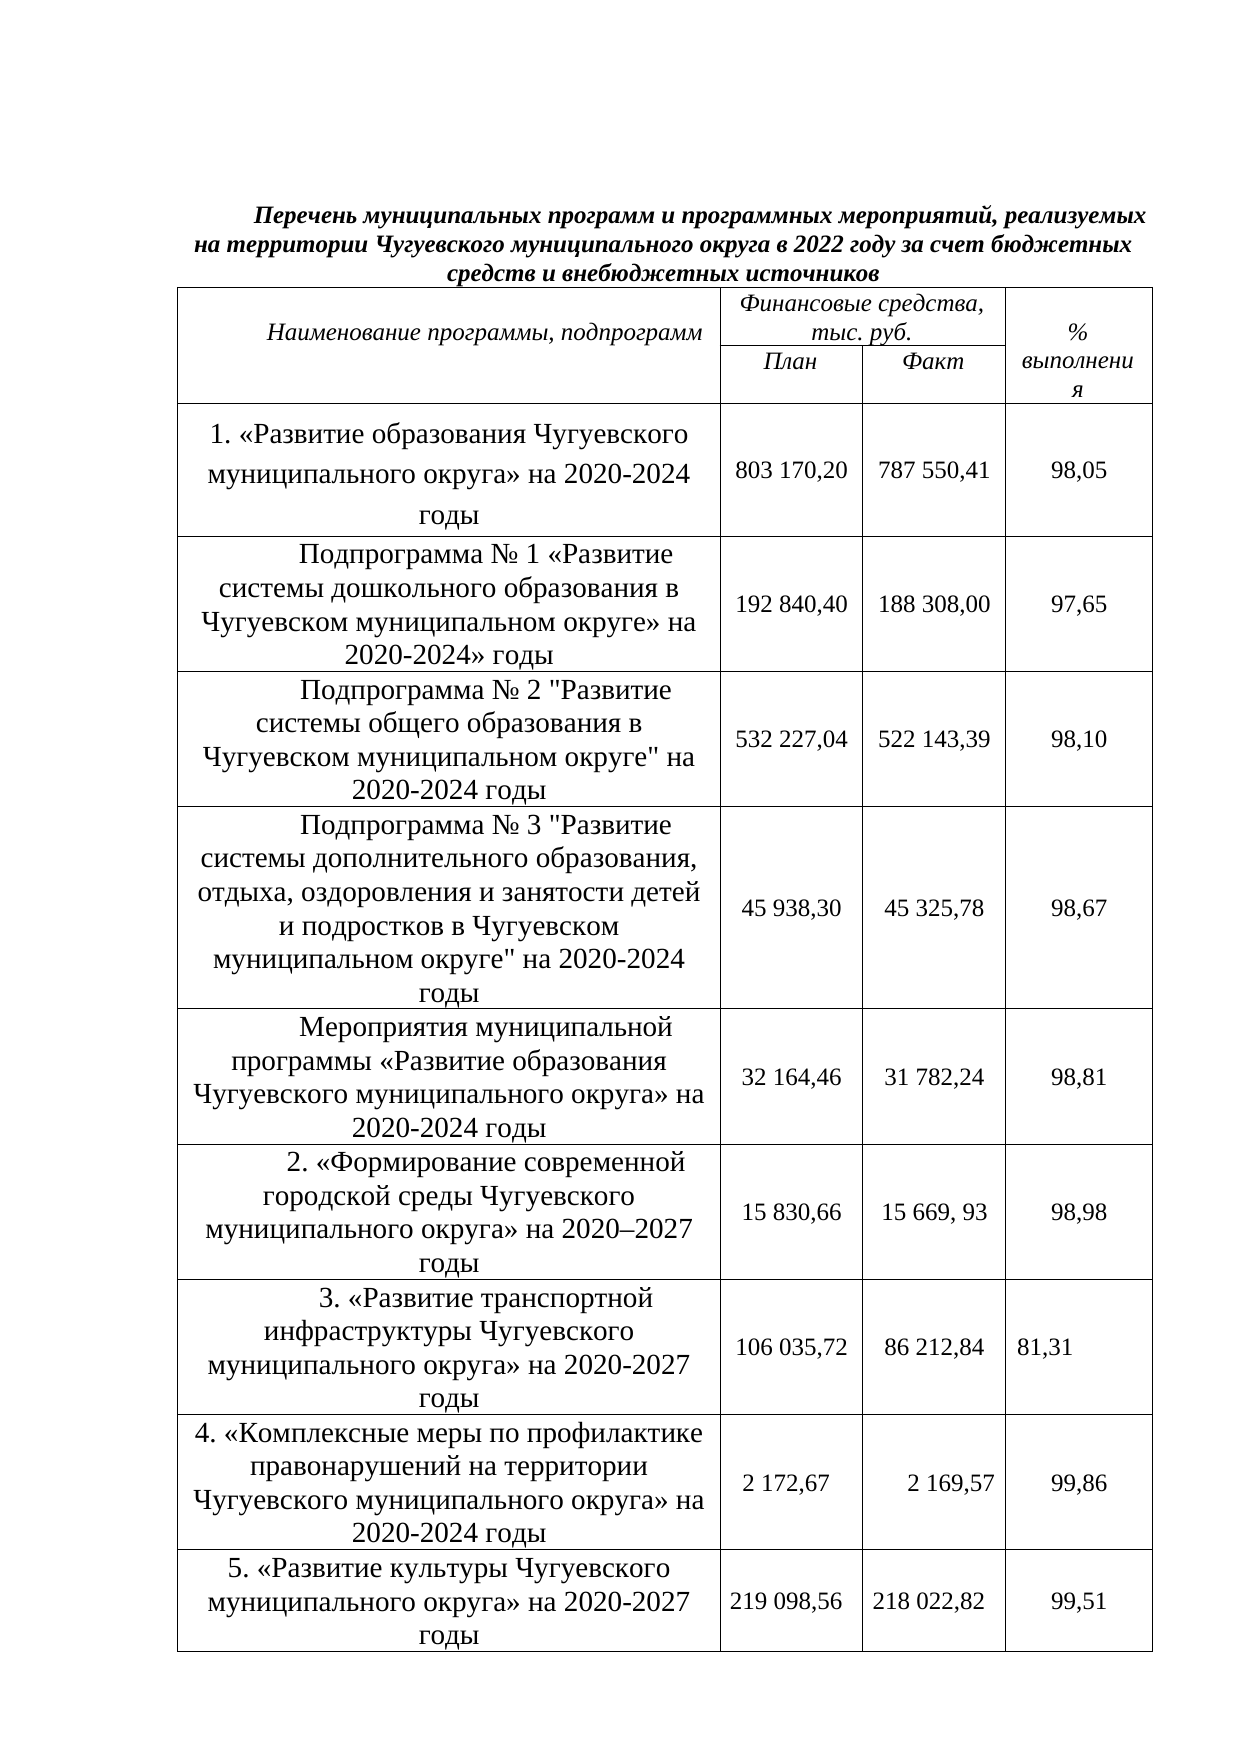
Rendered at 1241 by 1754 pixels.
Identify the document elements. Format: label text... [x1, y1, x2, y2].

table_cell 97,65 [1006, 537, 1152, 671]
table_cell План [721, 346, 862, 403]
table_cell 106 035,72 [721, 1280, 862, 1414]
table_cell Мероприятия муниципальной программы «Развитие образования Чугуевского муниципального округа» на 2020-2024 годы [178, 1009, 720, 1143]
table_cell 1. «Развитие образования Чугуевского муниципального округа» на 2020-2024 годы [178, 404, 720, 536]
table_cell Факт [863, 346, 1005, 403]
table_cell 98,67 [1006, 807, 1152, 1008]
table_cell 15 830,66 [721, 1145, 862, 1279]
table_cell Подпрограмма № 2 "Развитие системы общего образования в Чугуевском муниципальном округе" на 2020-2024 годы [178, 672, 720, 806]
table_cell 219 098,56 [721, 1550, 862, 1651]
table_cell 98,10 [1006, 672, 1152, 806]
table_cell 98,05 [1006, 404, 1152, 536]
table_cell 99,51 [1006, 1550, 1152, 1651]
table_cell 15 669, 93 [863, 1145, 1005, 1279]
table_cell 2 172,67 [721, 1415, 862, 1549]
table_cell 787 550,41 [863, 404, 1005, 536]
table_cell 803 170,20 [721, 404, 862, 536]
table_cell 522 143,39 [863, 672, 1005, 806]
table_cell Подпрограмма № 1 «Развитие системы дошкольного образования в Чугуевском муниципальном округе» на 2020-2024» годы [178, 537, 720, 671]
table_header % выполнения [1006, 288, 1152, 403]
text Перечень муниципальных программ и программных мероприятий, реализуемых на территории Чугуевского муниципального округа в 2022 году за счет бюджетных средств и внебюджетных источников [177, 201, 1152, 287]
table_cell 45 938,30 [721, 807, 862, 1008]
table_cell 4. «Комплексные меры по профилактике правонарушений на территории Чугуевского муниципального округа» на 2020-2024 годы [178, 1415, 720, 1549]
table_cell 81,31 [1006, 1280, 1152, 1414]
table_cell 532 227,04 [721, 672, 862, 806]
table_cell 45 325,78 [863, 807, 1005, 1008]
table_cell 192 840,40 [721, 537, 862, 671]
table_cell 2 169,57 [863, 1415, 1005, 1549]
table_cell 98,98 [1006, 1145, 1152, 1279]
table_cell 3. «Развитие транспортной инфраструктуры Чугуевского муниципального округа» на 2020-2027 годы [178, 1280, 720, 1414]
table_header Наименование программы, подпрограмм [178, 288, 720, 403]
table_cell 98,81 [1006, 1009, 1152, 1143]
table_cell 31 782,24 [863, 1009, 1005, 1143]
table_cell 218 022,82 [863, 1550, 1005, 1651]
table_cell 188 308,00 [863, 537, 1005, 671]
table_cell 32 164,46 [721, 1009, 862, 1143]
table_header Финансовые средства, тыс. руб. [721, 288, 1005, 345]
table_cell 99,86 [1006, 1415, 1152, 1549]
table_cell 86 212,84 [863, 1280, 1005, 1414]
table_cell Подпрограмма № 3 "Развитие системы дополнительного образования, отдыха, оздоровления и занятости детей и подростков в Чугуевском муниципальном округе" на 2020-2024 годы [178, 807, 720, 1008]
table_cell 2. «Формирование современной городской среды Чугуевского муниципального округа» на 2020–2027 годы [178, 1145, 720, 1279]
table_cell 5. «Развитие культуры Чугуевского муниципального округа» на 2020-2027 годы [178, 1550, 720, 1651]
